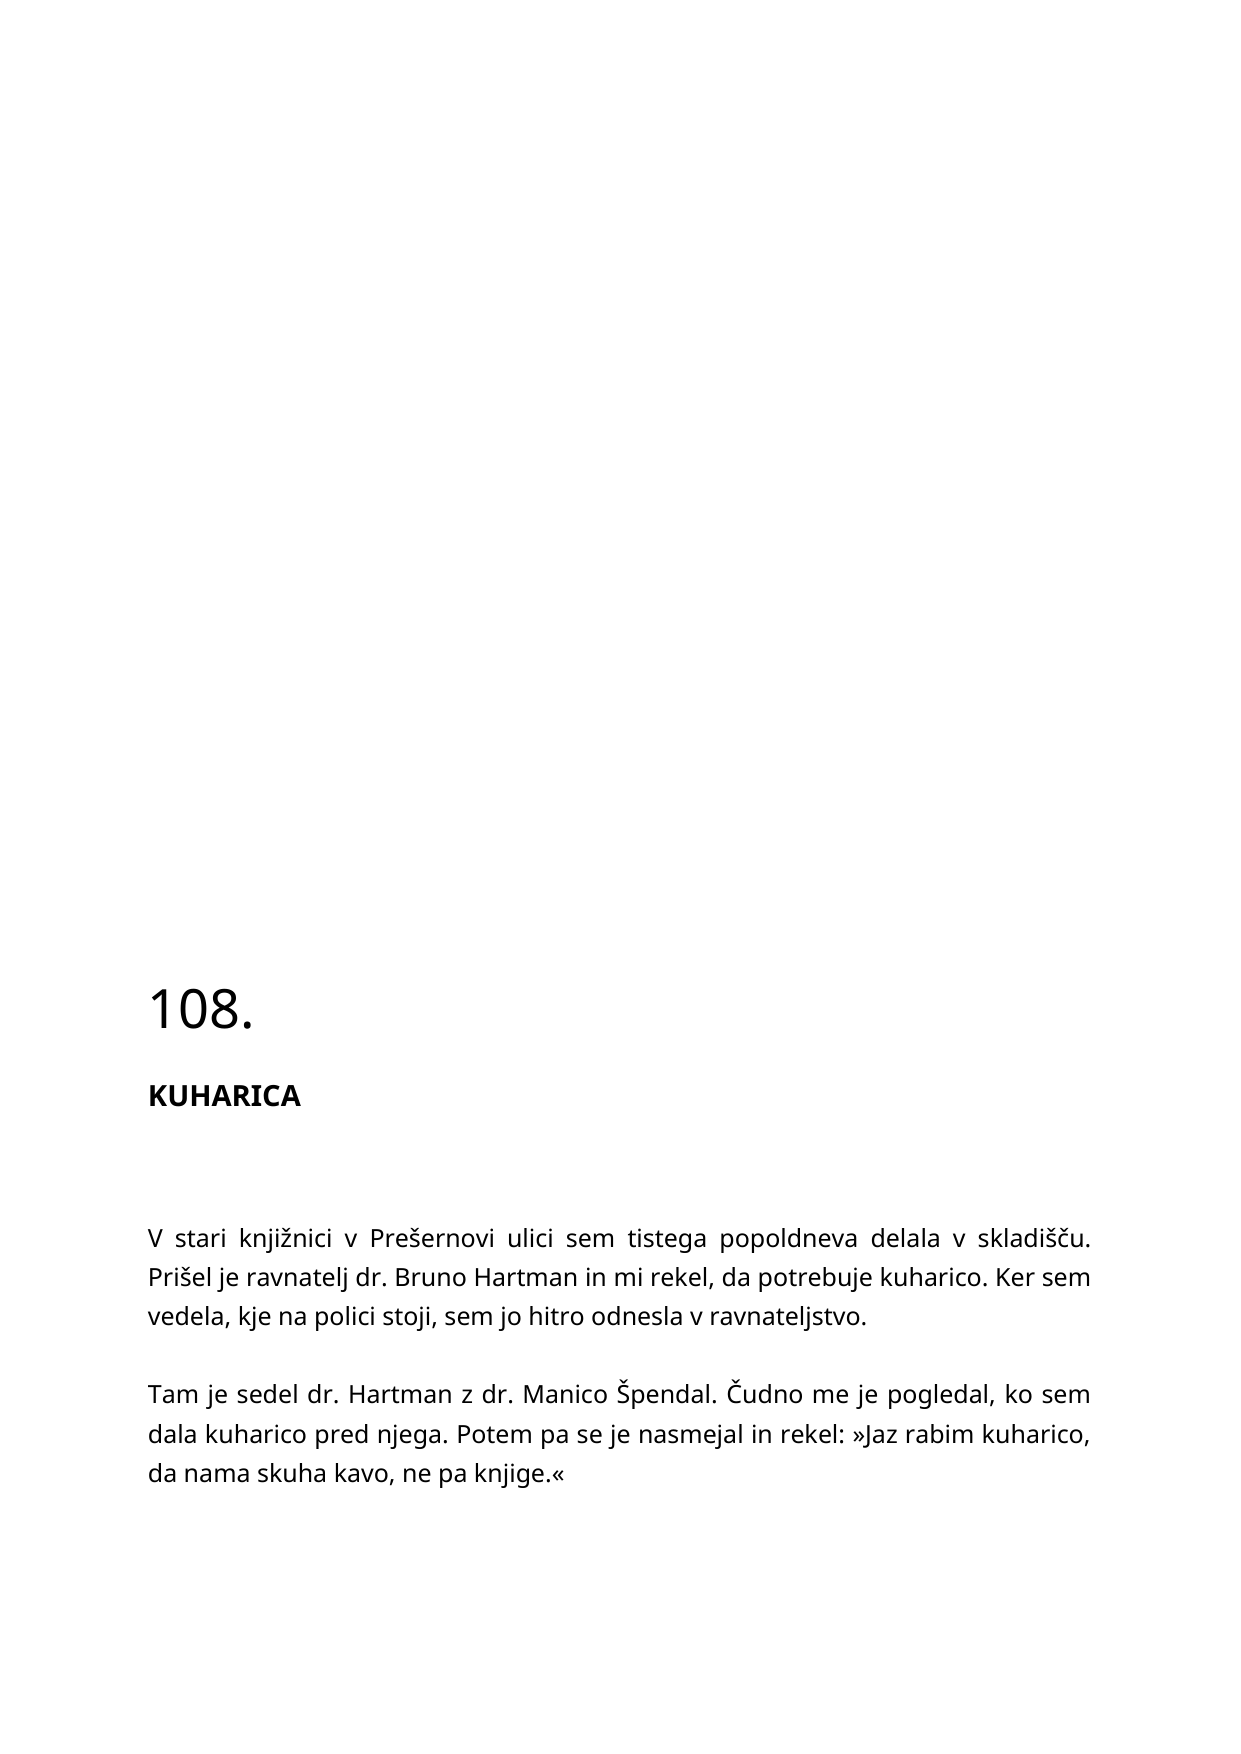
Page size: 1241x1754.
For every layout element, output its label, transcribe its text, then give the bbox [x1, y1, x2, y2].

text Tam je sedel dr. Hartman z dr. Manico Špendal. Čudno me je pogledal, ko sem dala kuharico pred njega. Potem pa se je nasmejal in rekel: »Jaz rabim kuharico, da nama skuha kavo, ne pa knjige.« [148, 1377, 1093, 1489]
text KUHARICA [148, 1076, 1093, 1115]
text 108. [148, 970, 1093, 1044]
text V stari knjižnici v Prešernovi ulici sem tistega popoldneva delala v skladišču. Prišel je ravnatelj dr. Bruno Hartman in mi rekel, da potrebuje kuharico. Ker sem vedela, kje na polici stoji, sem jo hitro odnesla v ravnateljstvo. [148, 1221, 1093, 1333]
